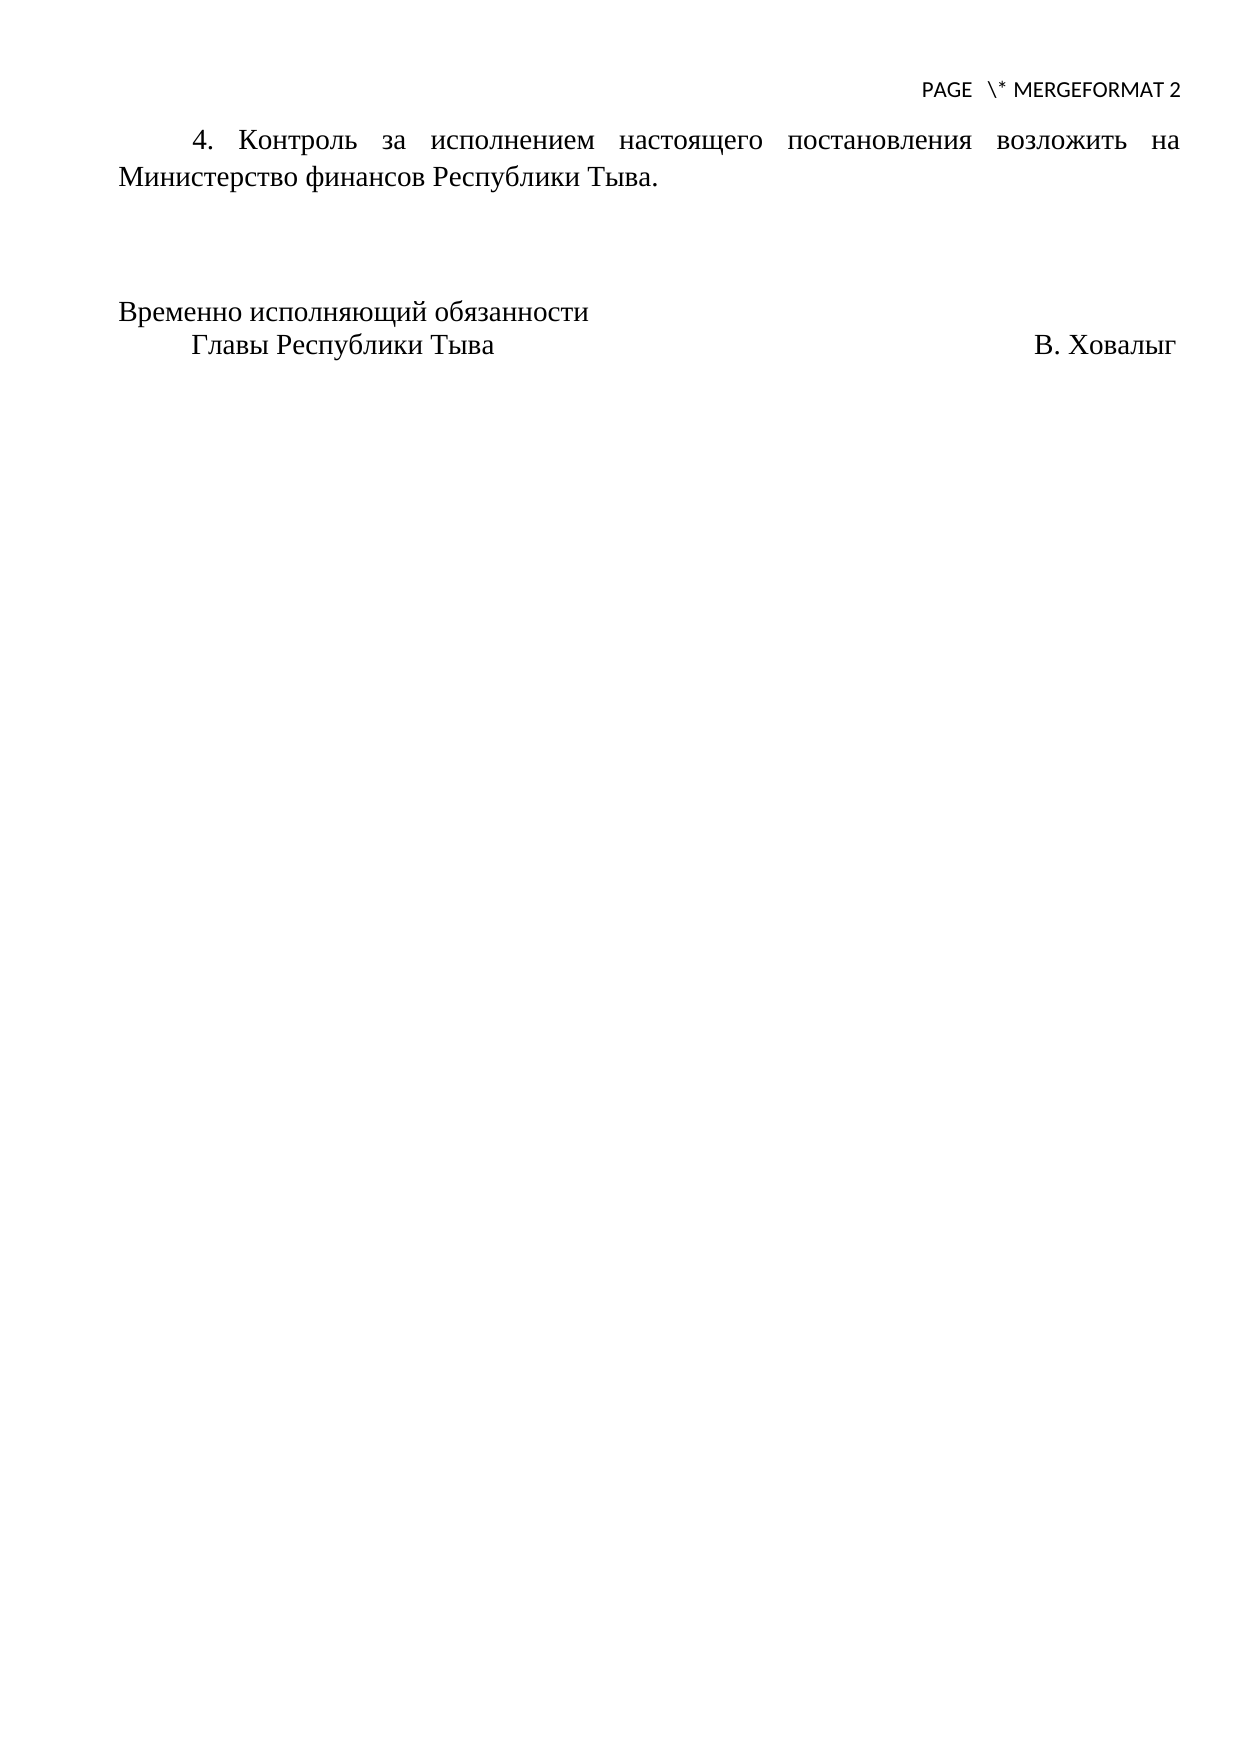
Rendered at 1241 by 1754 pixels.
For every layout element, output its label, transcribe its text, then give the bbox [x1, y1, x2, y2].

text Временно исполняющий обязанности [118, 294, 1181, 327]
text 4. Контроль за исполнением настоящего постановления возложить на Министерство финансов Республики Тыва. [118, 118, 1181, 193]
text Главы Республики Тыва В. Ховалыг [118, 327, 1181, 361]
